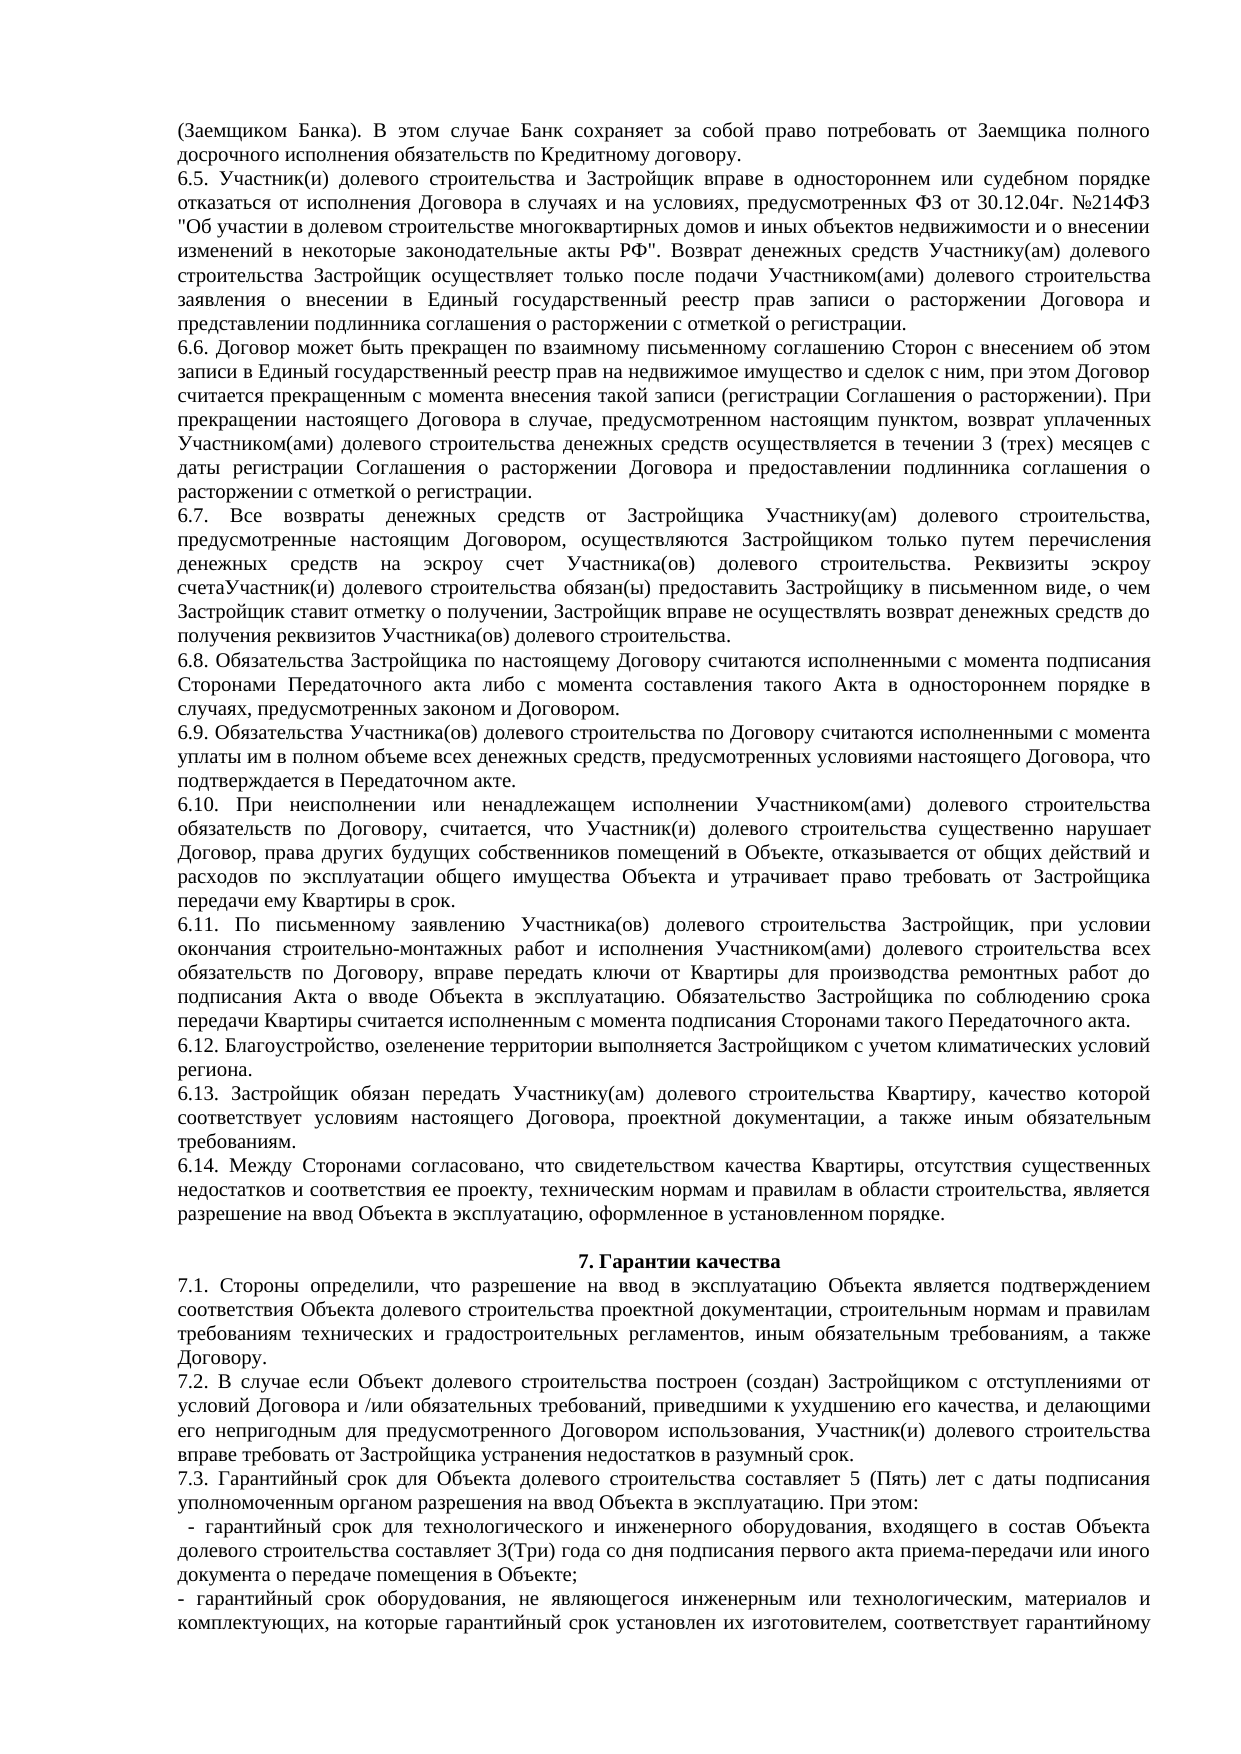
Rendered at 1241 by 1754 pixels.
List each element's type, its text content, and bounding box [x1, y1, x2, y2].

text 6.10. При неисполнении или ненадлежащем исполнении Участником(ами) долевого строительства обязательств по Договору, считается, что Участник(и) долевого строительства существенно нарушает Договор, права других будущих собственников помещений в Объекте, отказывается от общих действий и расходов по эксплуатации общего имущества Объекта и утрачивает право требовать от Застройщика передачи ему Квартиры в срок. [177, 792, 1152, 912]
text 6.9. Обязательства Участника(ов) долевого строительства по Договору считаются исполненными с момента уплаты им в полном объеме всех денежных средств, предусмотренных условиями настоящего Договора, что подтверждается в Передаточном акте. [177, 720, 1152, 792]
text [177, 1586, 1152, 1634]
text 7.2. В случае если Объект долевого строительства построен (создан) Застройщиком с отступлениями от условий Договора и /или обязательных требований, приведшими к ухудшению его качества, и делающими его непригодным для предусмотренного Договором использования, Участник(и) долевого строительства вправе требовать от Застройщика устранения недостатков в разумный срок. [177, 1369, 1152, 1466]
text 6.8. Обязательства Застройщика по настоящему Договору считаются исполненными с момента подписания Сторонами Передаточного акта либо с момента составления такого Акта в одностороннем порядке в случаях, предусмотренных законом и Договором. [177, 647, 1152, 720]
text 6.11. По письменному заявлению Участника(ов) долевого строительства Застройщик, при условии окончания строительно-монтажных работ и исполнения Участником(ами) долевого строительства всех обязательств по Договору, вправе передать ключи от Квартиры для производства ремонтных работ до подписания Акта о вводе Объекта в эксплуатацию. Обязательство Застройщика по соблюдению срока передачи Квартиры считается исполненным с момента подписания Сторонами такого Передаточного акта. [177, 912, 1152, 1032]
text 7. Гарантии качества [207, 1249, 1152, 1273]
text - гарантийный срок для технологического и инженерного оборудования, входящего в состав Объекта долевого строительства составляет 3(Три) года со дня подписания первого акта приема-передачи или иного документа о передаче помещения в Объекте; [177, 1514, 1152, 1586]
text 7.3. Гарантийный срок для Объекта долевого строительства составляет 5 (Пять) лет с даты подписания уполномоченным органом разрешения на ввод Объекта в эксплуатацию. При этом: [177, 1466, 1152, 1514]
text 6.6. Договор может быть прекращен по взаимному письменному соглашению Сторон с внесением об этом записи в Единый государственный реестр прав на недвижимое имущество и сделок с ним, при этом Договор считается прекращенным с момента внесения такой записи (регистрации Соглашения о расторжении). При прекращении настоящего Договора в случае, предусмотренном настоящим пунктом, возврат уплаченных Участником(ами) долевого строительства денежных средств осуществляется в течении 3 (трех) месяцев с даты регистрации Соглашения о расторжении Договора и предоставлении подлинника соглашения о расторжении с отметкой о регистрации. [177, 335, 1152, 503]
text 6.12. Благоустройство, озеленение территории выполняется Застройщиком с учетом климатических условий региона. [177, 1032, 1152, 1081]
text 6.14. Между Сторонами согласовано, что свидетельством качества Квартиры, отсутствия существенных недостатков и соответствия ее проекту, техническим нормам и правилам в области строительства, является разрешение на ввод Объекта в эксплуатацию, оформленное в установленном порядке. [177, 1153, 1152, 1225]
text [177, 118, 1152, 166]
text 6.13. Застройщик обязан передать Участнику(ам) долевого строительства Квартиру, качество которой соответствует условиям настоящего Договора, проектной документации, а также иным обязательным требованиям. [177, 1081, 1152, 1153]
text 7.1. Стороны определили, что разрешение на ввод в эксплуатацию Объекта является подтверждением соответствия Объекта долевого строительства проектной документации, строительным нормам и правилам требованиям технических и градостроительных регламентов, иным обязательным требованиям, а также Договору. [177, 1273, 1152, 1369]
text 6.5. Участник(и) долевого строительства и Застройщик вправе в одностороннем или судебном порядке отказаться от исполнения Договора в случаях и на условиях, предусмотренных ФЗ от 30.12.04г. №214ФЗ "Об участии в долевом строительстве многоквартирных домов и иных объектов недвижимости и о внесении изменений в некоторые законодательные акты РФ". Возврат денежных средств Участнику(ам) долевого строительства Застройщик осуществляет только после подачи Участником(ами) долевого строительства заявления о внесении в Единый государственный реестр прав записи о расторжении Договора и представлении подлинника соглашения о расторжении с отметкой о регистрации. [177, 166, 1152, 335]
text 6.7. Все возвраты денежных средств от Застройщика Участнику(ам) долевого строительства, предусмотренные настоящим Договором, осуществляются Застройщиком только путем перечисления денежных средств на эскроу счет Участника(ов) долевого строительства. Реквизиты эскроу счетаУчастник(и) долевого строительства обязан(ы) предоставить Застройщику в письменном виде, о чем Застройщик ставит отметку о получении, Застройщик вправе не осуществлять возврат денежных средств до получения реквизитов Участника(ов) долевого строительства. [177, 503, 1152, 647]
